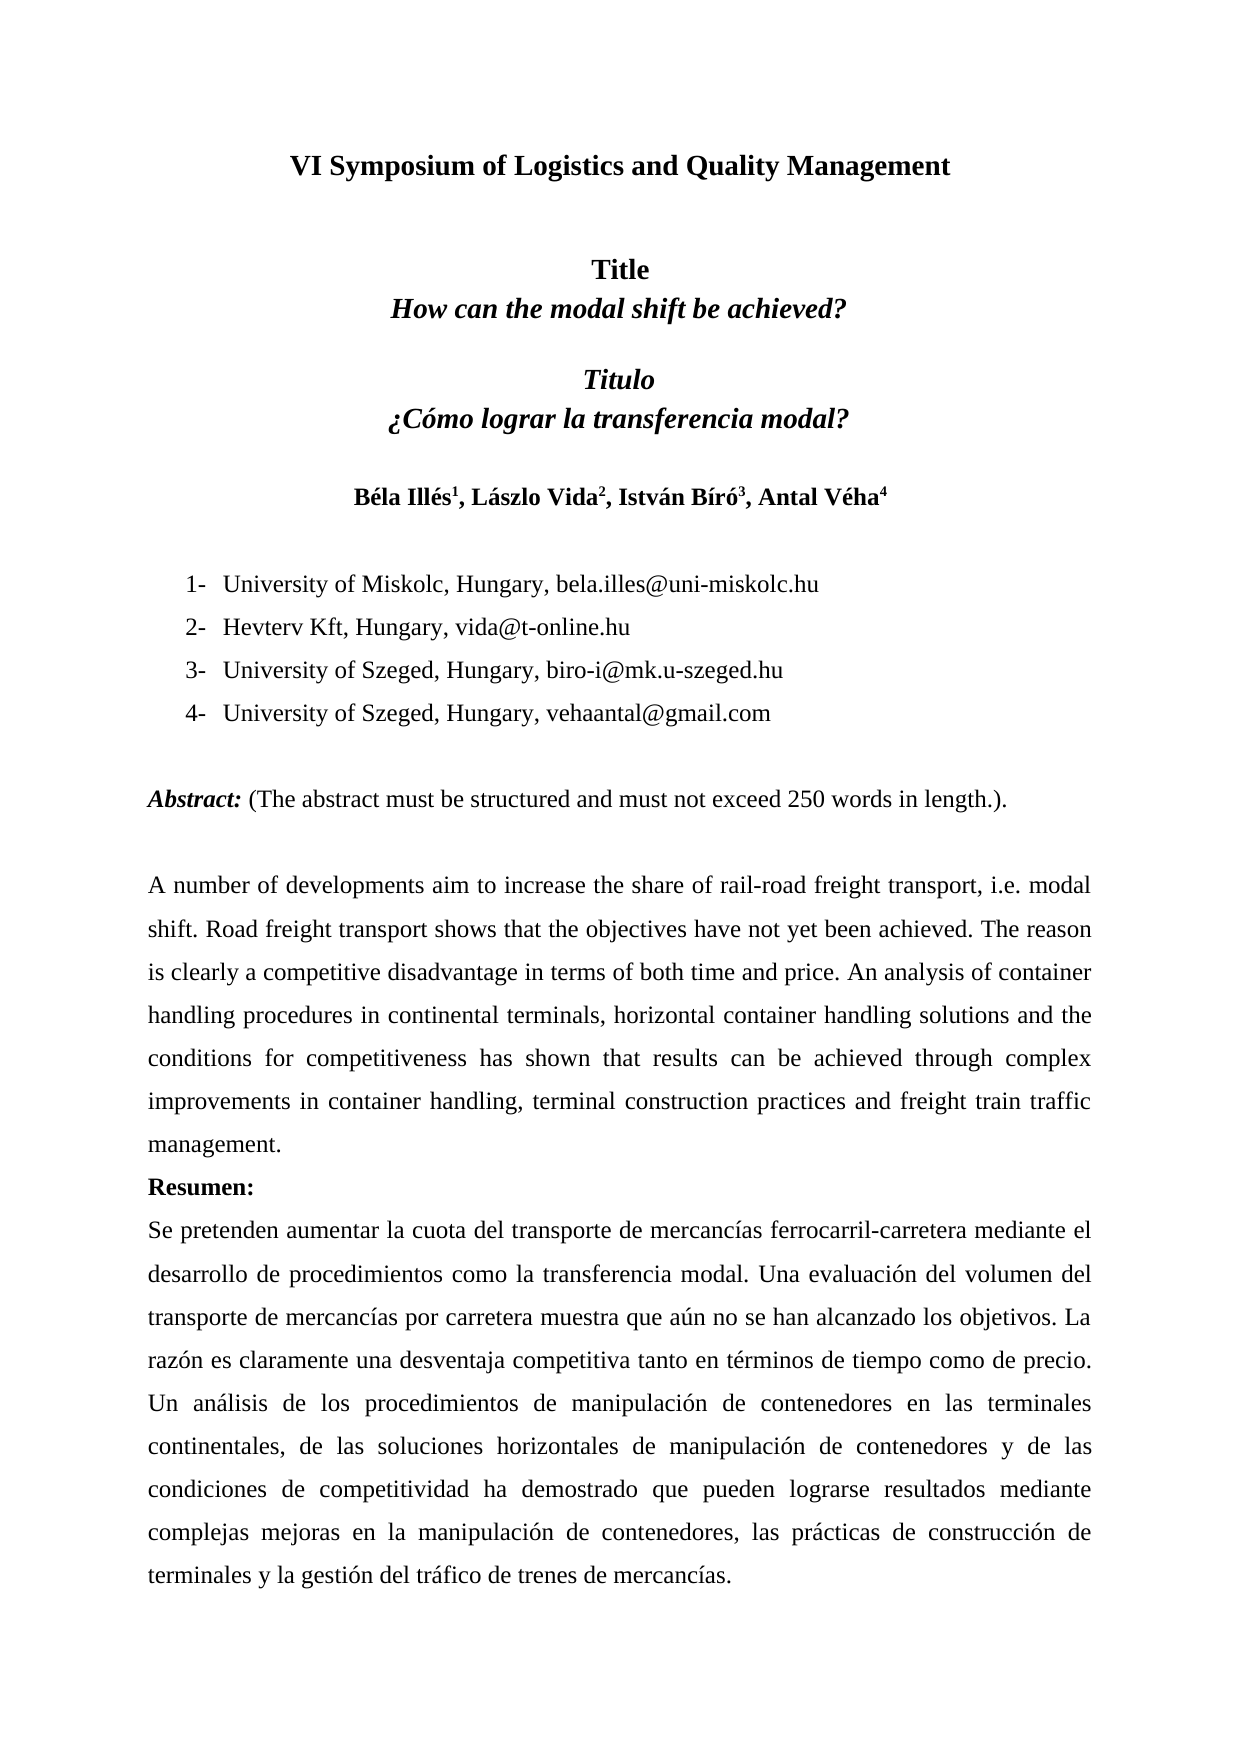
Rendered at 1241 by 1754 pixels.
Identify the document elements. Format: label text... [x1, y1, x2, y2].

list University of Szeged, Hungary, biro-i@mk.u-szeged.hu [185, 655, 1093, 684]
text How can the modal shift be achieved? [148, 291, 1093, 324]
list University of Szeged, Hungary, vehaantal@gmail.com [185, 698, 1093, 727]
text Title [148, 252, 1093, 286]
text Se pretenden aumentar la cuota del transporte de mercancías ferrocarril-carretera mediante el desarrollo de procedimientos como la transferencia modal. Una evaluación del volumen del transporte de mercancías por carretera muestra que aún no se han alcanzado los objetivos. La razón es claramente una desventaja competitiva tanto en términos de tiempo como de precio. Un análisis de los procedimientos de manipulación de contenedores en las terminales continentales, de las soluciones horizontales de manipulación de contenedores y de las condiciones de competitividad ha demostrado que pueden lograrse resultados mediante complejas mejoras en la manipulación de contenedores, las prácticas de construcción de terminales y la gestión del tráfico de trenes de mercancías. [148, 1216, 1093, 1589]
text Abstract: (The abstract must be structured and must not exceed 250 words in length.). [148, 784, 1093, 813]
text Titulo [148, 362, 1093, 396]
text Resumen: [148, 1172, 1093, 1201]
list Hevterv Kft, Hungary, vida@t-online.hu [185, 612, 1093, 641]
text A number of developments aim to increase the share of rail-road freight transport, i.e. modal shift. Road freight transport shows that the objectives have not yet been achieved. The reason is clearly a competitive disadvantage in terms of both time and price. An analysis of container handling procedures in continental terminals, horizontal container handling solutions and the conditions for competitiveness has shown that results can be achieved through complex improvements in container handling, terminal construction practices and freight train traffic management. [148, 871, 1093, 1158]
text Béla Illés1, Lászlo Vida2, István Bíró3, Antal Véha4 [148, 482, 1093, 511]
list University of Miskolc, Hungary, bela.illes@uni-miskolc.hu [185, 569, 1093, 597]
text VI Symposium of Logistics and Quality Management [148, 148, 1093, 181]
text ¿Cómo lograr la transferencia modal? [148, 401, 1093, 434]
